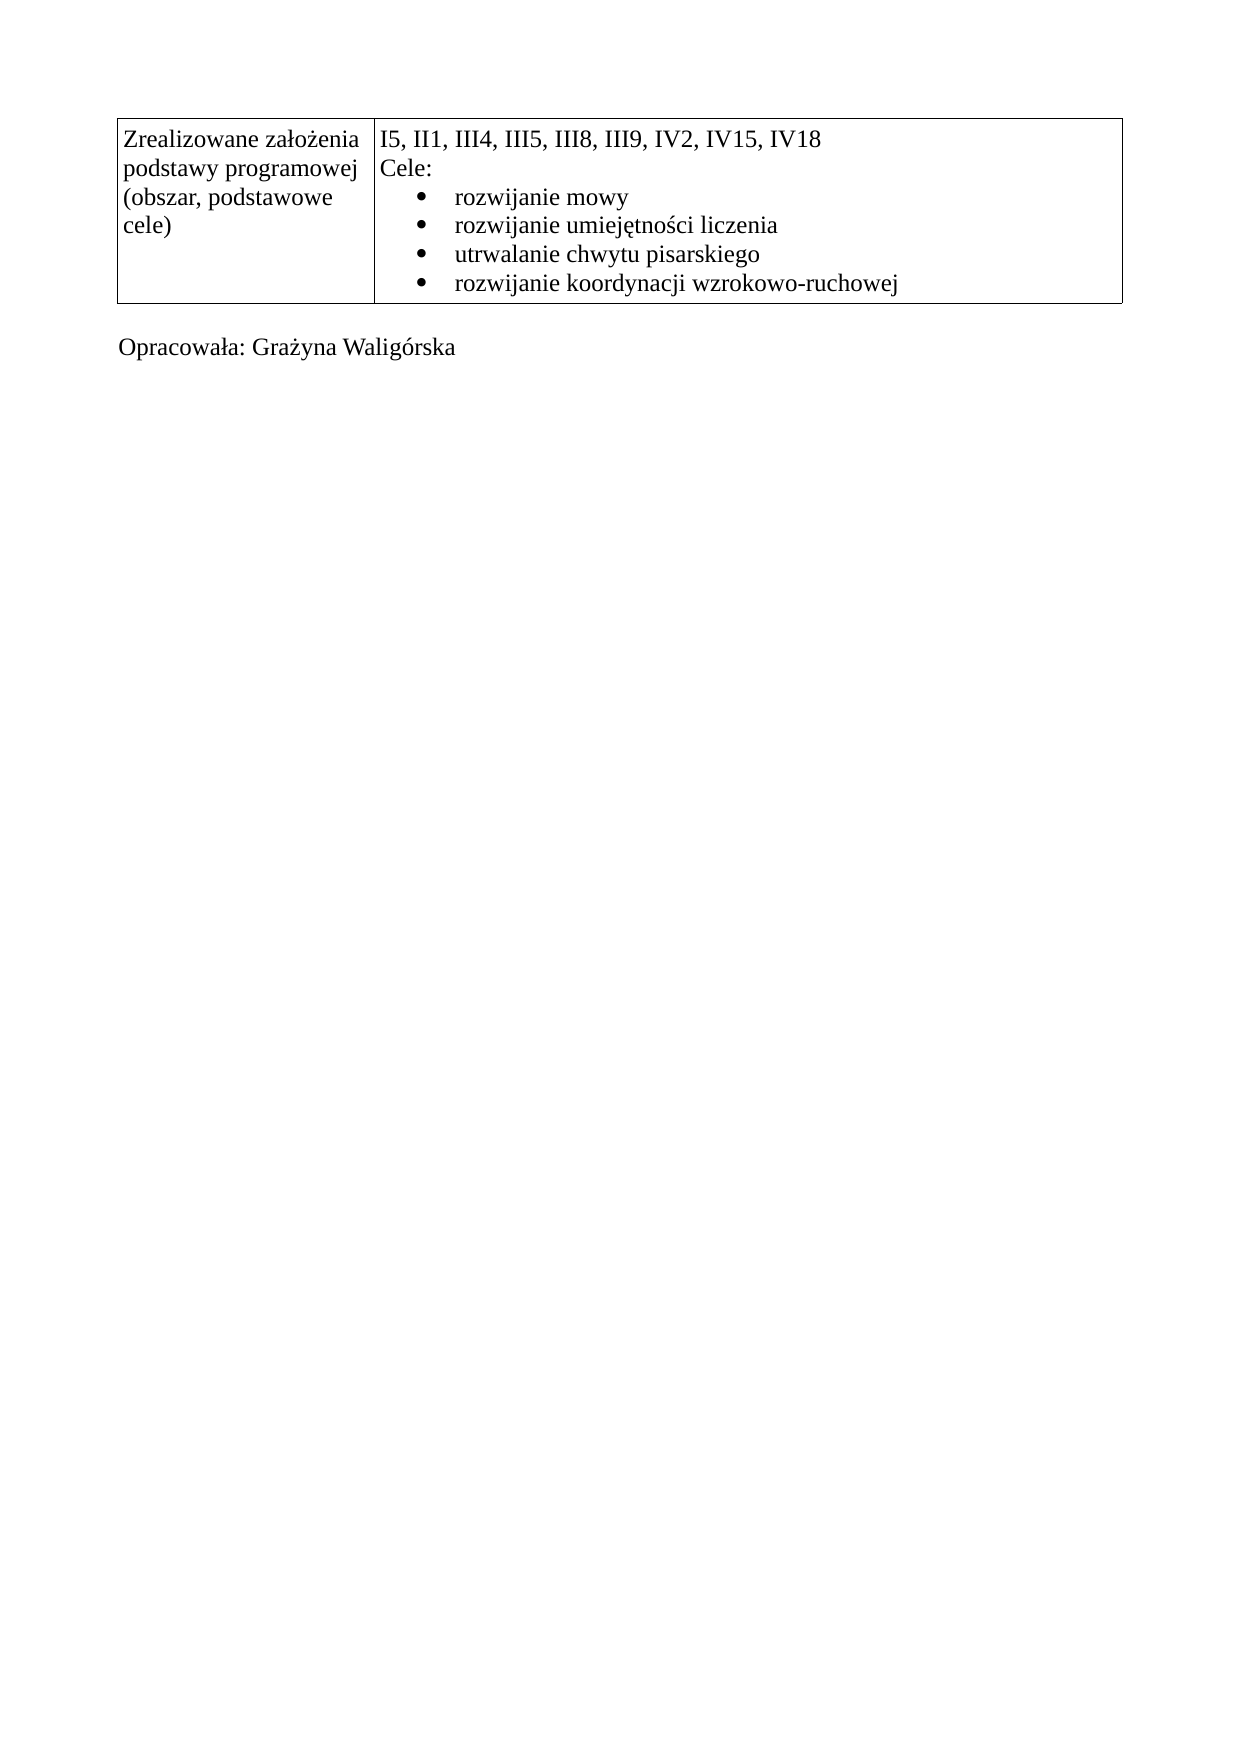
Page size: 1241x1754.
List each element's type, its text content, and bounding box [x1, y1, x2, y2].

text Opracowała: Grażyna Waligórska [118, 332, 1122, 361]
table_cell I5, II1, III4, III5, III8, III9, IV2, IV15, IV18 Cele: rozwijanie mowy rozwijanie umiejętności liczenia utrwalanie chwytu pisarskiego rozwijanie koordynacji wzrokowo-ruchowej [375, 119, 1122, 303]
table_cell Zrealizowane założenia podstawy programowej (obszar, podstawowe cele) [118, 119, 374, 303]
